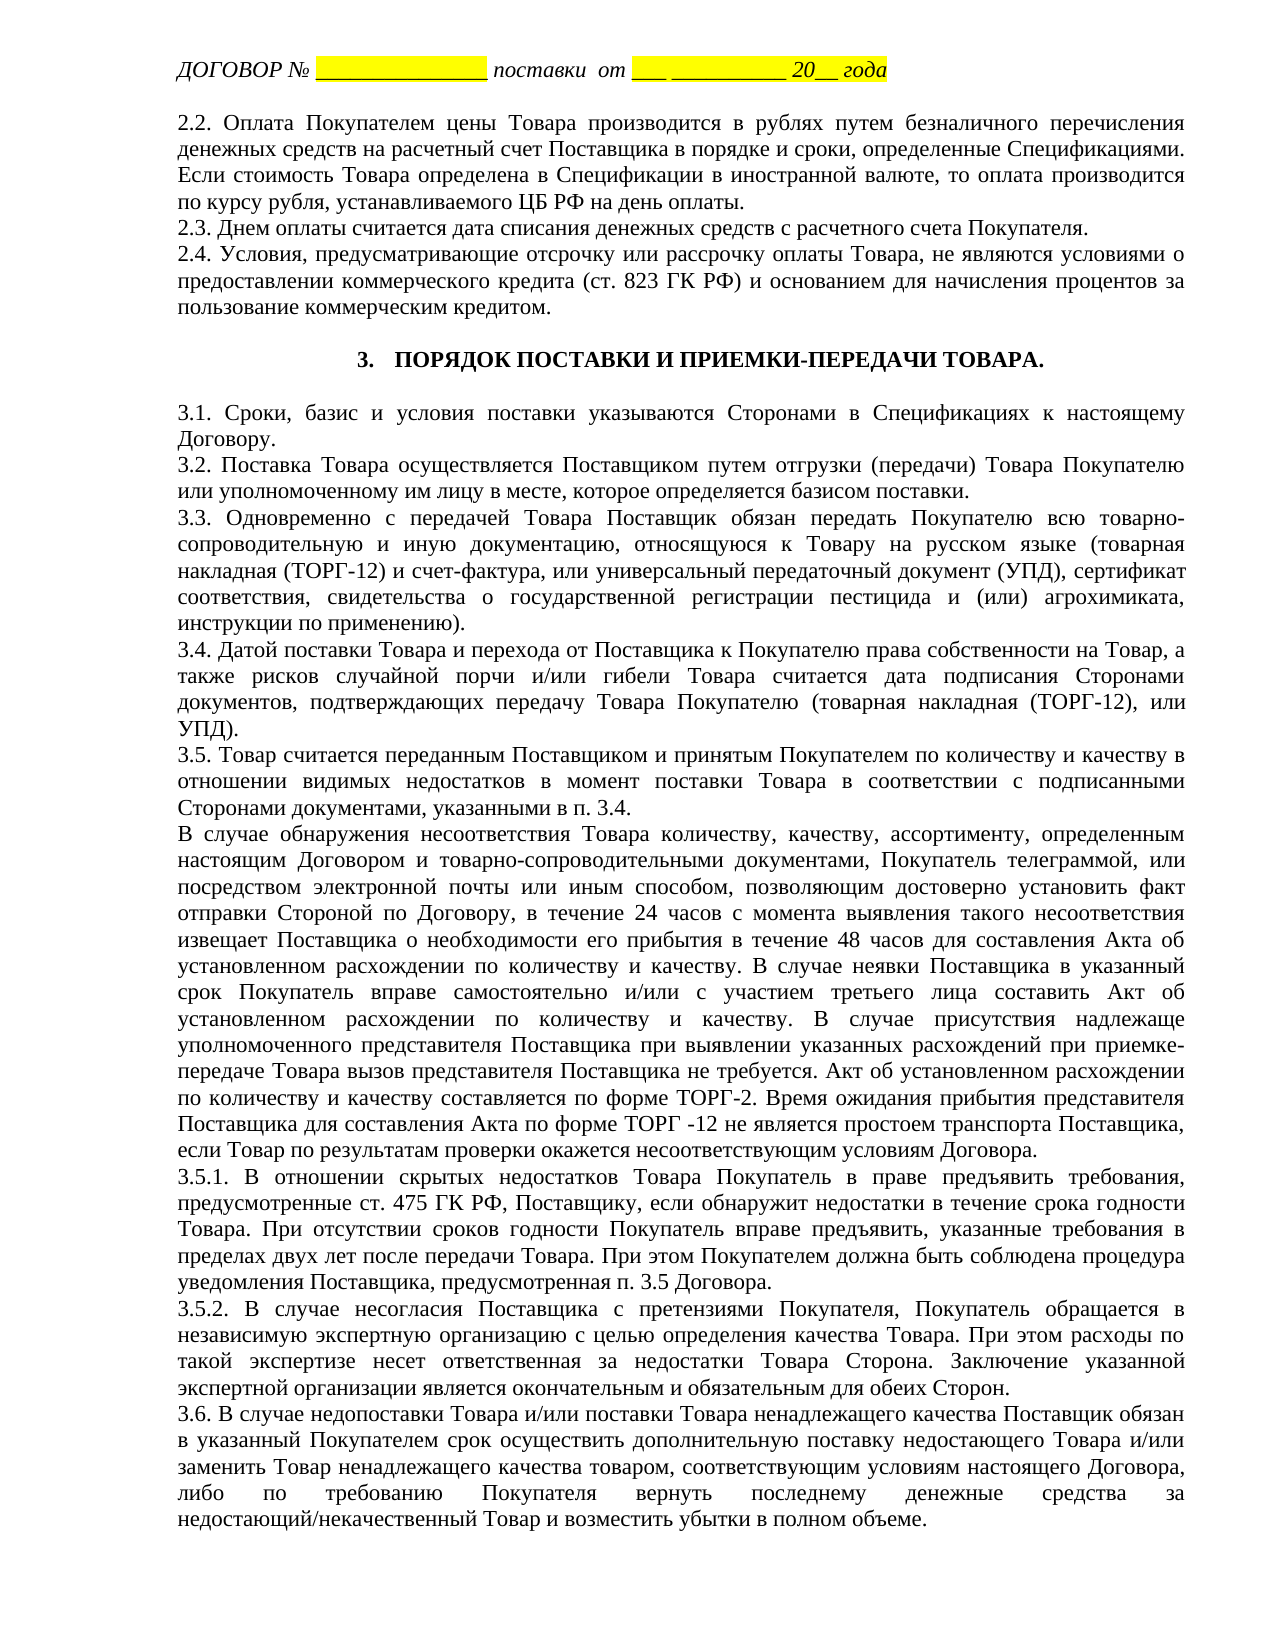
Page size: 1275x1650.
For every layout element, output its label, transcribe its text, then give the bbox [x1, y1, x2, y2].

text 3.2. Поставка Товара осуществляется Поставщиком путем отгрузки (передачи) Товара Покупателю или уполномоченному им лицу в месте, которое определяется базисом поставки. [177, 451, 1186, 504]
text 2.2. Оплата Покупателем цены Товара производится в рублях путем безналичного перечисления денежных средств на расчетный счет Поставщика в порядке и сроки, определенные Спецификациями. Если стоимость Товара определена в Спецификации в иностранной валюте, то оплата производится по курсу рубля, устанавливаемого ЦБ РФ на день оплаты. [177, 109, 1186, 214]
text 3.5.2. В случае несогласия Поставщика с претензиями Покупателя, Покупатель обращается в независимую экспертную организацию с целью определения качества Товара. При этом расходы по такой экспертизе несет ответственная за недостатки Товара Сторона. Заключение указанной экспертной организации является окончательным и обязательным для обеих Сторон. [177, 1294, 1186, 1400]
text 2.4. Условия, предусматривающие отсрочку или рассрочку оплаты Товара, не являются условиями о предоставлении коммерческого кредита (ст. 823 ГК РФ) и основанием для начисления процентов за пользование коммерческим кредитом. [177, 240, 1186, 319]
text 2.3. Днем оплаты считается дата списания денежных средств с расчетного счета Покупателя. [177, 214, 1186, 240]
text В случае обнаружения несоответствия Товара количеству, качеству, ассортименту, определенным настоящим Договором и товарно-сопроводительными документами, Покупатель телеграммой, или посредством электронной почты или иным способом, позволяющим достоверно установить факт отправки Стороной по Договору, в течение 24 часов с момента выявления такого несоответствия извещает Поставщика о необходимости его прибытия в течение 48 часов для составления Акта об установленном расхождении по количеству и качеству. В случае неявки Поставщика в указанный срок Покупатель вправе самостоятельно и/или с участием третьего лица составить Акт об установленном расхождении по количеству и качеству. В случае присутствия надлежаще уполномоченного представителя Поставщика при выявлении указанных расхождений при приемке-передаче Товара вызов представителя Поставщика не требуется. Акт об установленном расхождении по количеству и качеству составляется по форме ТОРГ-2. Время ожидания прибытия представителя Поставщика для составления Акта по форме ТОРГ -12 не является простоем транспорта Поставщика, если Товар по результатам проверки окажется несоответствующим условиям Договора. [177, 820, 1186, 1163]
text 3.4. Датой поставки Товара и перехода от Поставщика к Покупателю права собственности на Товар, а также рисков случайной порчи и/или гибели Товара считается дата подписания Сторонами документов, подтверждающих передачу Товара Покупателю (товарная накладная (ТОРГ-12), или УПД). [177, 636, 1186, 741]
text 3.6. В случае недопоставки Товара и/или поставки Товара ненадлежащего качества Поставщик обязан в указанный Покупателем срок осуществить дополнительную поставку недостающего Товара и/или заменить Товар ненадлежащего качества товаром, соответствующим условиям настоящего Договора, либо по требованию Покупателя вернуть последнему денежные средства за недостающий/некачественный Товар и возместить убытки в полном объеме. [177, 1400, 1186, 1532]
text 3.3. Одновременно с передачей Товара Поставщик обязан передать Покупателю всю товарно-сопроводительную и иную документацию, относящуюся к Товару на русском языке (товарная накладная (ТОРГ-12) и счет-фактура, или универсальный передаточный документ (УПД), сертификат соответствия, свидетельства о государственной регистрации пестицида и (или) агрохимиката, инструкции по применению). [177, 504, 1186, 636]
text 3.5. Товар считается переданным Поставщиком и принятым Покупателем по количеству и качеству в отношении видимых недостатков в момент поставки Товара в соответствии с подписанными Сторонами документами, указанными в п. 3.4. [177, 741, 1186, 820]
text 3.1. Сроки, базис и условия поставки указываются Сторонами в Спецификациях к настоящему Договору. [177, 398, 1186, 451]
text 3.5.1. В отношении скрытых недостатков Товара Покупатель в праве предъявить требования, предусмотренные ст. 475 ГК РФ, Поставщику, если обнаружит недостатки в течение срока годности Товара. При отсутствии сроков годности Покупатель вправе предъявить, указанные требования в пределах двух лет после передачи Товара. При этом Покупателем должна быть соблюдена процедура уведомления Поставщика, предусмотренная п. 3.5 Договора. [177, 1163, 1186, 1294]
list ПОРЯДОК ПОСТАВКИ И ПРИЕМКИ-ПЕРЕДАЧИ ТОВАРА. [215, 346, 1186, 372]
